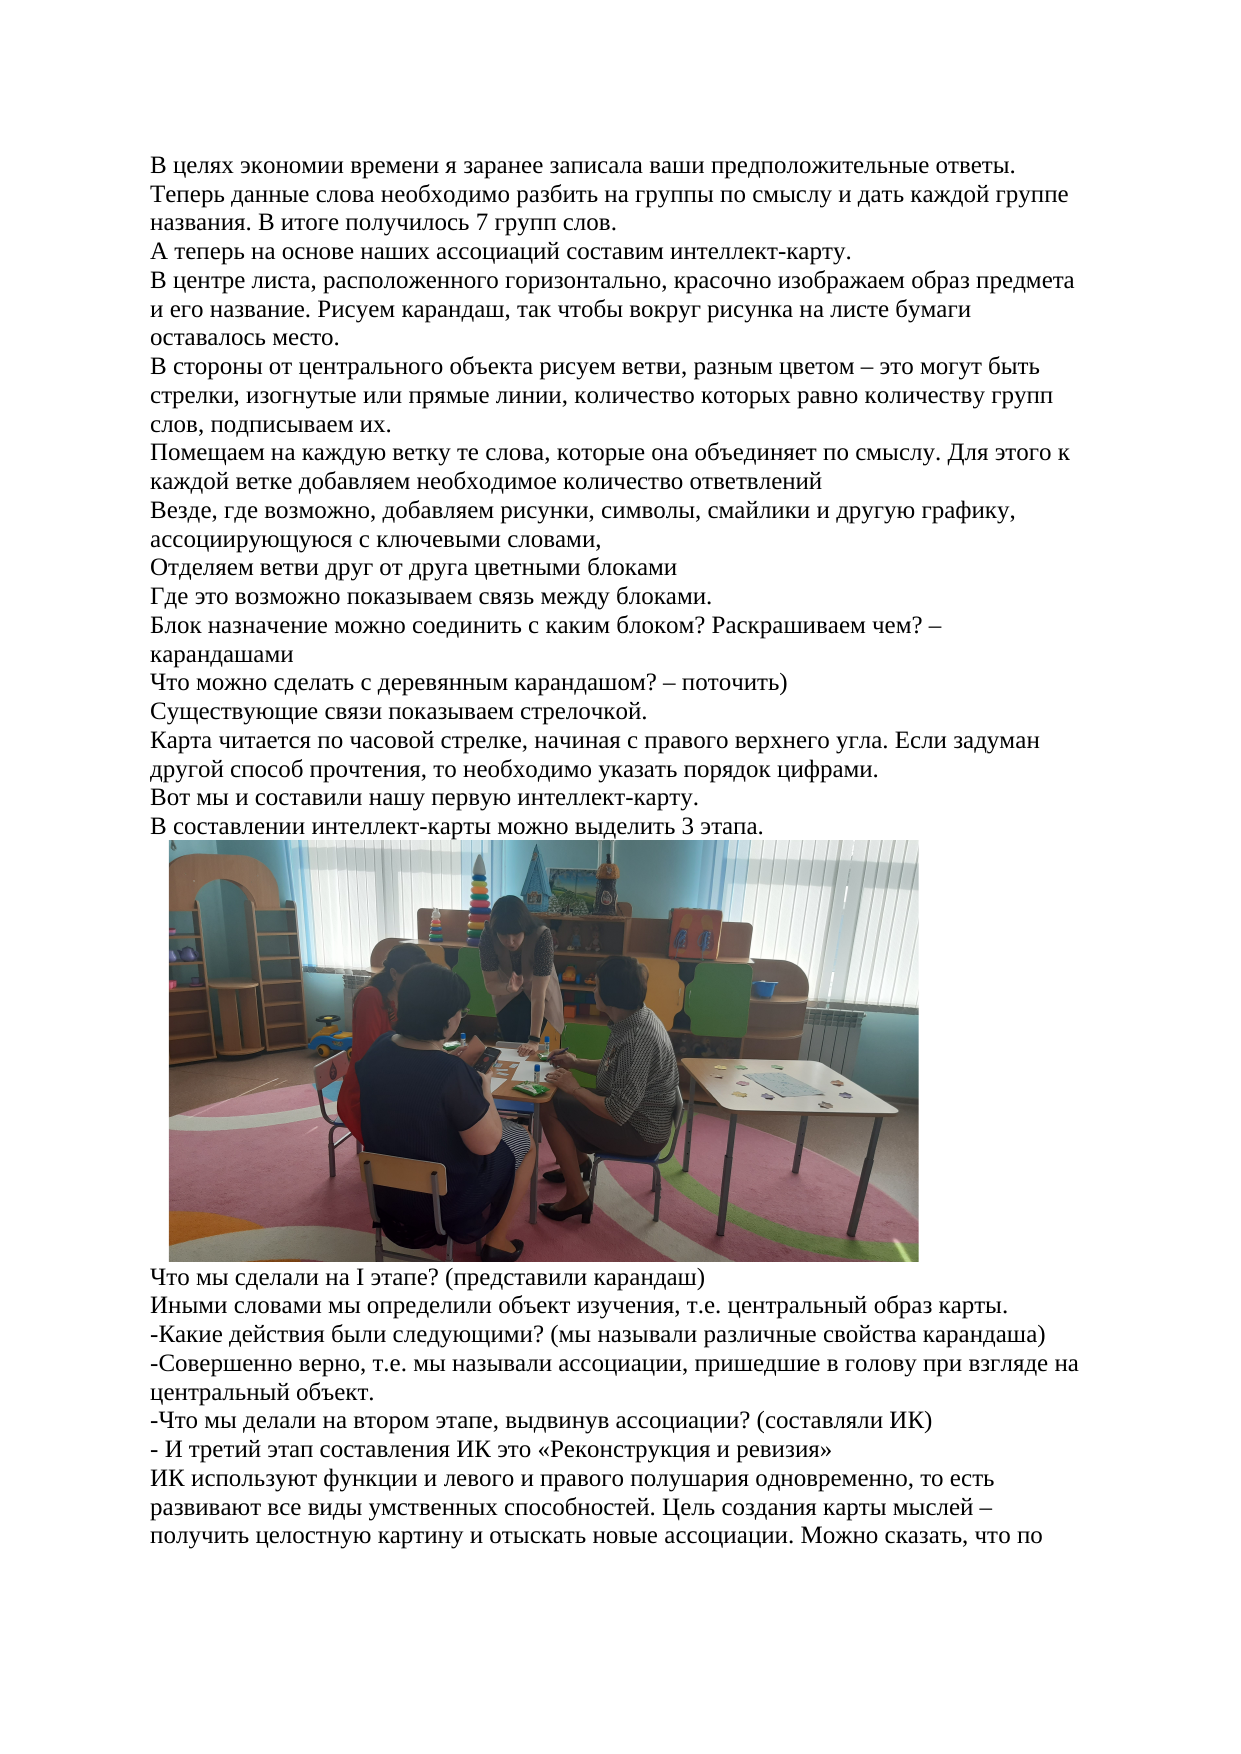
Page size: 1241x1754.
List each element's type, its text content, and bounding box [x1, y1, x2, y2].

text Вот мы и составили нашу первую интеллект-карту. [150, 782, 1090, 811]
text Что мы сделали на I этапе? (представили карандаш) [150, 1262, 1090, 1291]
text Отделяем ветви друг от друга цветными блоками [150, 552, 1090, 581]
text Блок назначение можно соединить с каким блоком? Раскрашиваем чем? – карандашами [150, 610, 1090, 667]
text В целях экономии времени я заранее записала ваши предположительные ответы. Теперь данные слова необходимо разбить на группы по смыслу и дать каждой группе названия. В итоге получилось 7 групп слов. [150, 150, 1090, 236]
text - И третий этап составления ИК это «Реконструкция и ревизия» [150, 1434, 1090, 1463]
text Везде, где возможно, добавляем рисунки, символы, смайлики и другую графику, ассоциирующуюся с ключевыми словами, [150, 495, 1090, 552]
text -Что мы делали на втором этапе, выдвинув ассоциации? (составляли ИК) [150, 1406, 1090, 1434]
text Существующие связи показываем стрелочкой. [150, 696, 1090, 725]
text Карта читается по часовой стрелке, начиная с правого верхнего угла. Если задуман другой способ прочтения, то необходимо указать порядок цифрами. [150, 725, 1090, 782]
text -Совершенно верно, т.е. мы называли ассоциации, пришедшие в голову при взгляде на центральный объект. [150, 1348, 1090, 1406]
text Что можно сделать с деревянным карандашом? – поточить) [150, 667, 1090, 696]
text -Какие действия были следующими? (мы называли различные свойства карандаша) [150, 1319, 1090, 1348]
text Где это возможно показываем связь между блоками. [150, 581, 1090, 610]
text В центре листа, расположенного горизонтально, красочно изображаем образ предмета и его название. Рисуем карандаш, так чтобы вокруг рисунка на листе бумаги оставалось место. [150, 265, 1090, 351]
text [150, 1463, 1090, 1549]
text Иными словами мы определили объект изучения, т.е. центральный образ карты. [150, 1291, 1090, 1319]
text Помещаем на каждую ветку те слова, которые она объединяет по смыслу. Для этого к каждой ветке добавляем необходимое количество ответвлений [150, 437, 1090, 495]
text А теперь на основе наших ассоциаций составим интеллект-карту. [150, 236, 1090, 265]
text В стороны от центрального объекта рисуем ветви, разным цветом – это могут быть стрелки, изогнутые или прямые линии, количество которых равно количеству групп слов, подписываем их. [150, 351, 1090, 437]
text В составлении интеллект-карты можно выделить 3 этапа. [150, 811, 1090, 1262]
